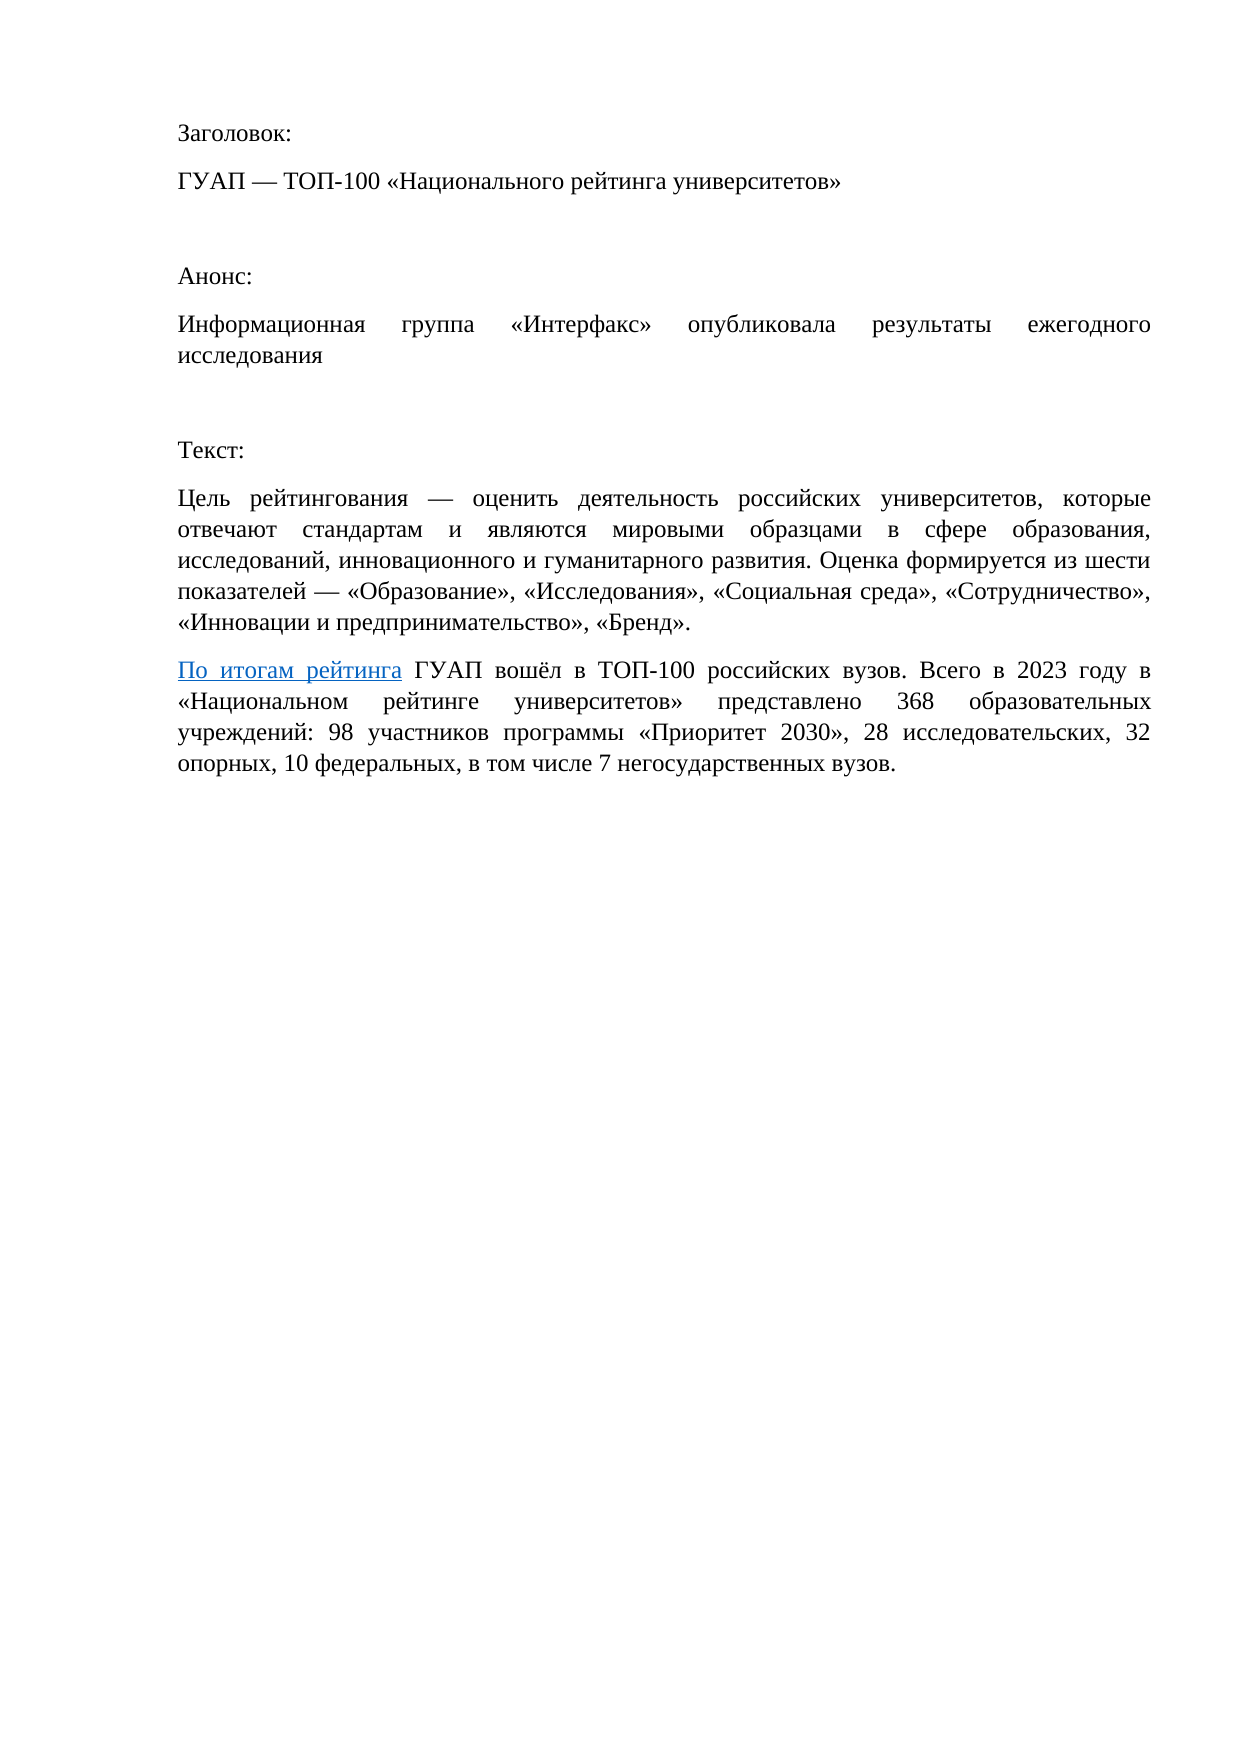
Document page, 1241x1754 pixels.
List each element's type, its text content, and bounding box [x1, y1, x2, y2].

text Заголовок: [177, 118, 1152, 147]
text Текст: [177, 435, 1152, 464]
text Информационная группа «Интерфакс» опубликовала результаты ежегодного исследования [177, 309, 1152, 369]
text Анонс: [177, 261, 1152, 290]
text ГУАП — ТОП-100 «Национального рейтинга университетов» [177, 166, 1152, 194]
text По итогам рейтинга ГУАП вошёл в ТОП-100 российских вузов. Всего в 2023 году в «Национальном рейтинге университетов» представлено 368 образовательных учреждений: 98 участников программы «Приоритет 2030», 28 исследовательских, 32 опорных, 10 федеральных, в том числе 7 негосударственных вузов. [177, 655, 1152, 777]
text Цель рейтингования — оценить деятельность российских университетов, которые отвечают стандартам и являются мировыми образцами в сфере образования, исследований, инновационного и гуманитарного развития. Оценка формируется из шести показателей — «Образование», «Исследования», «Социальная среда», «Сотрудничество», «Инновации и предпринимательство», «Бренд». [177, 483, 1152, 636]
